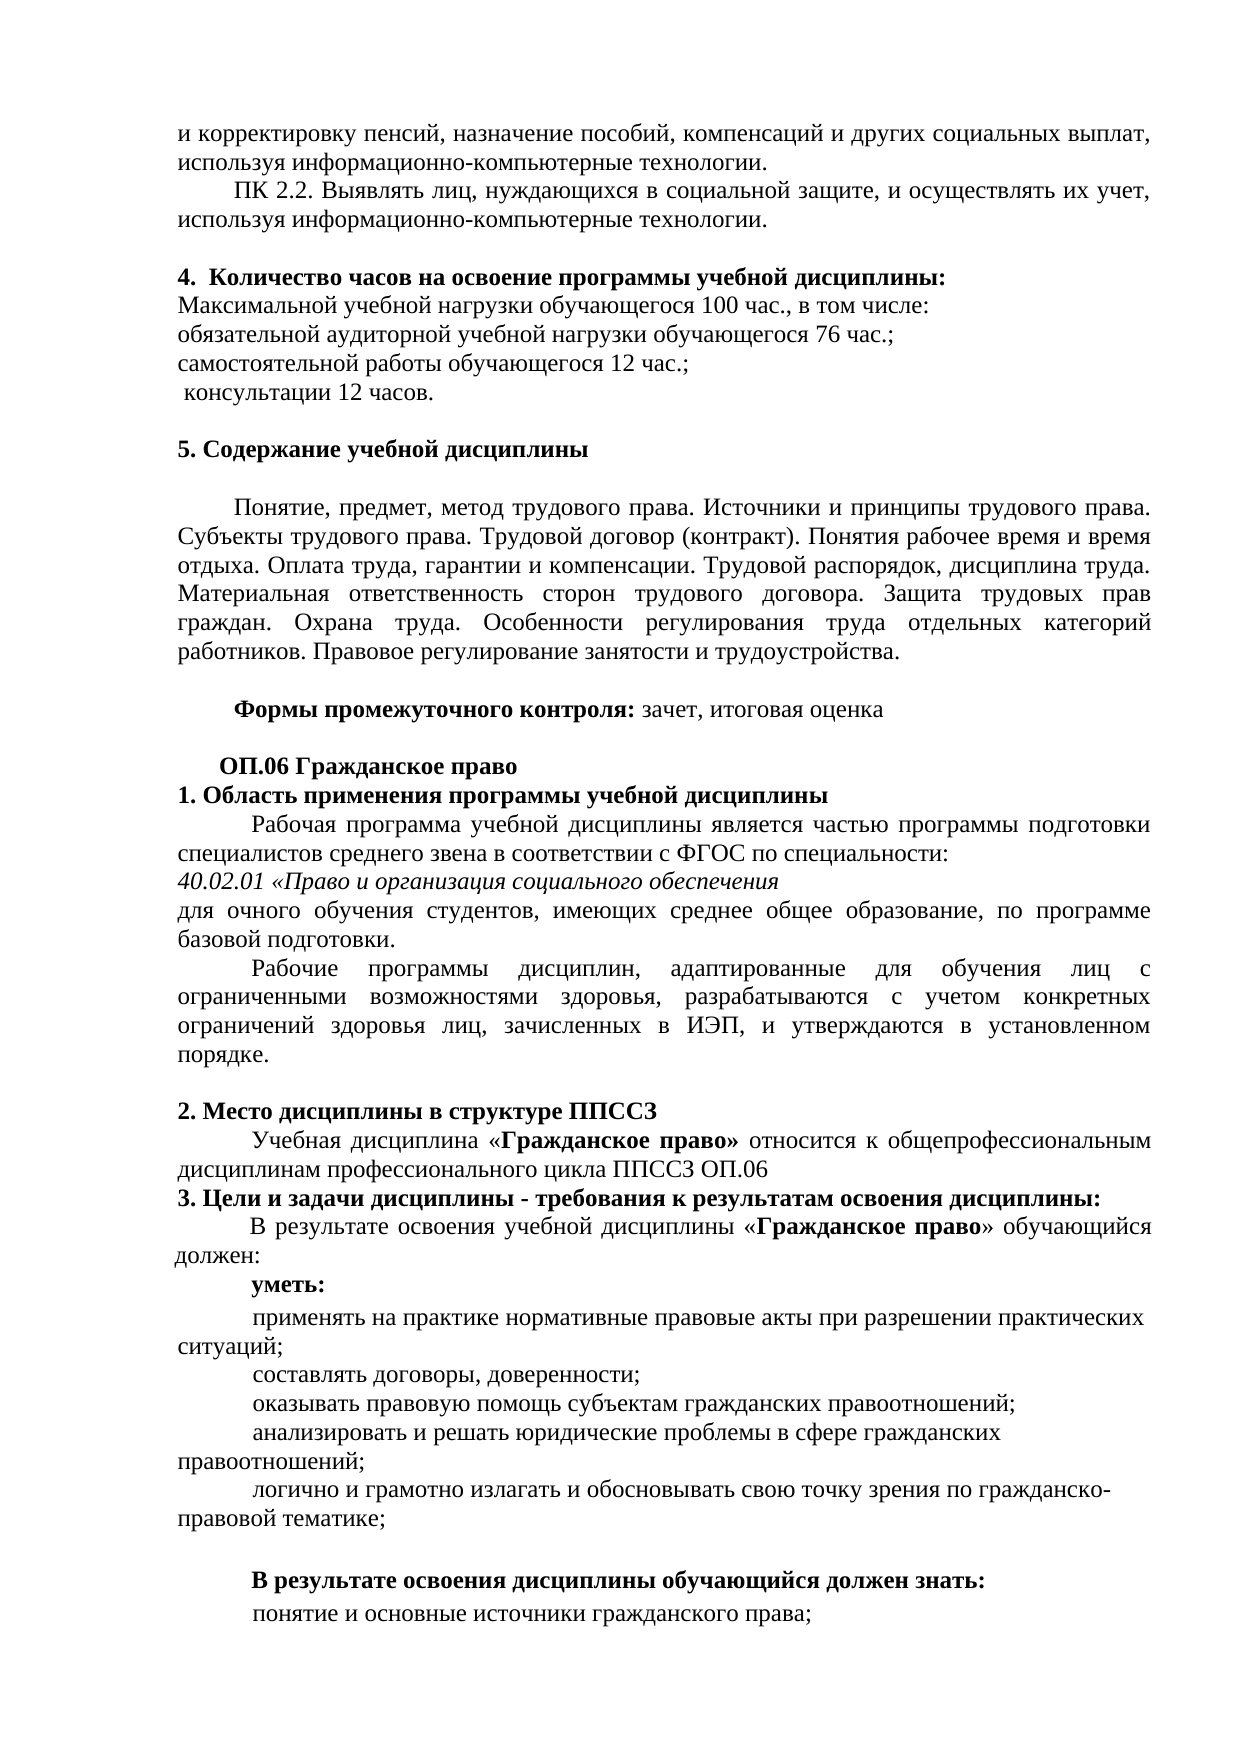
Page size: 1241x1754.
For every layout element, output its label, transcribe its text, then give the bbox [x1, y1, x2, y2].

text уметь: [177, 1269, 1152, 1298]
text 40.02.01 «Право и организация социального обеспечения [177, 866, 1152, 895]
text для очного обучения студентов, имеющих среднее общее образование, по программе базовой подготовки. [177, 895, 1152, 953]
text логично и грамотно излагать и обосновывать свою точку зрения по гражданско-правовой тематике; [177, 1474, 1152, 1532]
text применять на практике нормативные правовые акты при разрешении практических ситуаций; [177, 1302, 1152, 1359]
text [177, 118, 1152, 176]
text 5. Содержание учебной дисциплины [177, 434, 1152, 463]
text Рабочие программы дисциплин, адаптированные для обучения лиц с ограниченными возможностями здоровья, разрабатываются с учетом конкретных ограничений здоровья лиц, зачисленных в ИЭП, и утверждаются в установленном порядке. [177, 953, 1152, 1068]
text Формы промежуточного контроля: зачет, итоговая оценка [177, 694, 1152, 723]
text ОП.06 Гражданское право [177, 751, 1152, 780]
text ПК 2.2. Выявлять лиц, нуждающихся в социальной защите, и осуществлять их учет, используя информационно-компьютерные технологии. [177, 176, 1152, 233]
text анализировать и решать юридические проблемы в сфере гражданских правоотношений; [177, 1417, 1152, 1474]
text В результате освоения дисциплины обучающийся должен знать: [177, 1565, 1152, 1594]
text Максимальной учебной нагрузки обучающегося 100 час., в том числе: [177, 291, 1152, 319]
text 2. Место дисциплины в структуре ППССЗ [177, 1096, 1152, 1125]
text Рабочая программа учебной дисциплины является частью программы подготовки специалистов среднего звена в соответствии с ФГОС по специальности: [177, 809, 1152, 866]
text понятие и основные источники гражданского права; [177, 1598, 1152, 1627]
text самостоятельной работы обучающегося 12 час.; [177, 348, 1152, 377]
text 1. Область применения программы учебной дисциплины [177, 780, 1152, 809]
text 3. Цели и задачи дисциплины - требования к результатам освоения дисциплины: [177, 1183, 1152, 1211]
text составлять договоры, доверенности; [177, 1359, 1152, 1388]
text консультации 12 часов. [177, 377, 1152, 406]
text Учебная дисциплина «Гражданское право» относится к общепрофессиональным дисциплинам профессионального цикла ППССЗ ОП.06 [177, 1125, 1152, 1183]
text обязательной аудиторной учебной нагрузки обучающегося 76 чаc.; [177, 319, 1152, 348]
text В результате освоения учебной дисциплины «Гражданское право» обучающийся должен: [174, 1211, 1152, 1269]
text 4. Количество часов на освоение программы учебной дисциплины: [177, 262, 1152, 291]
text Понятие, предмет, метод трудового права. Источники и принципы трудового права. Субъекты трудового права. Трудовой договор (контракт). Понятия рабочее время и время отдыха. Оплата труда, гарантии и компенсации. Трудовой распорядок, дисциплина труда. Материальная ответственность сторон трудового договора. Защита трудовых прав граждан. Охрана труда. Особенности регулирования труда отдельных категорий работников. Правовое регулирование занятости и трудоустройства. [177, 492, 1152, 665]
text оказывать правовую помощь субъектам гражданских правоотношений; [177, 1388, 1152, 1417]
